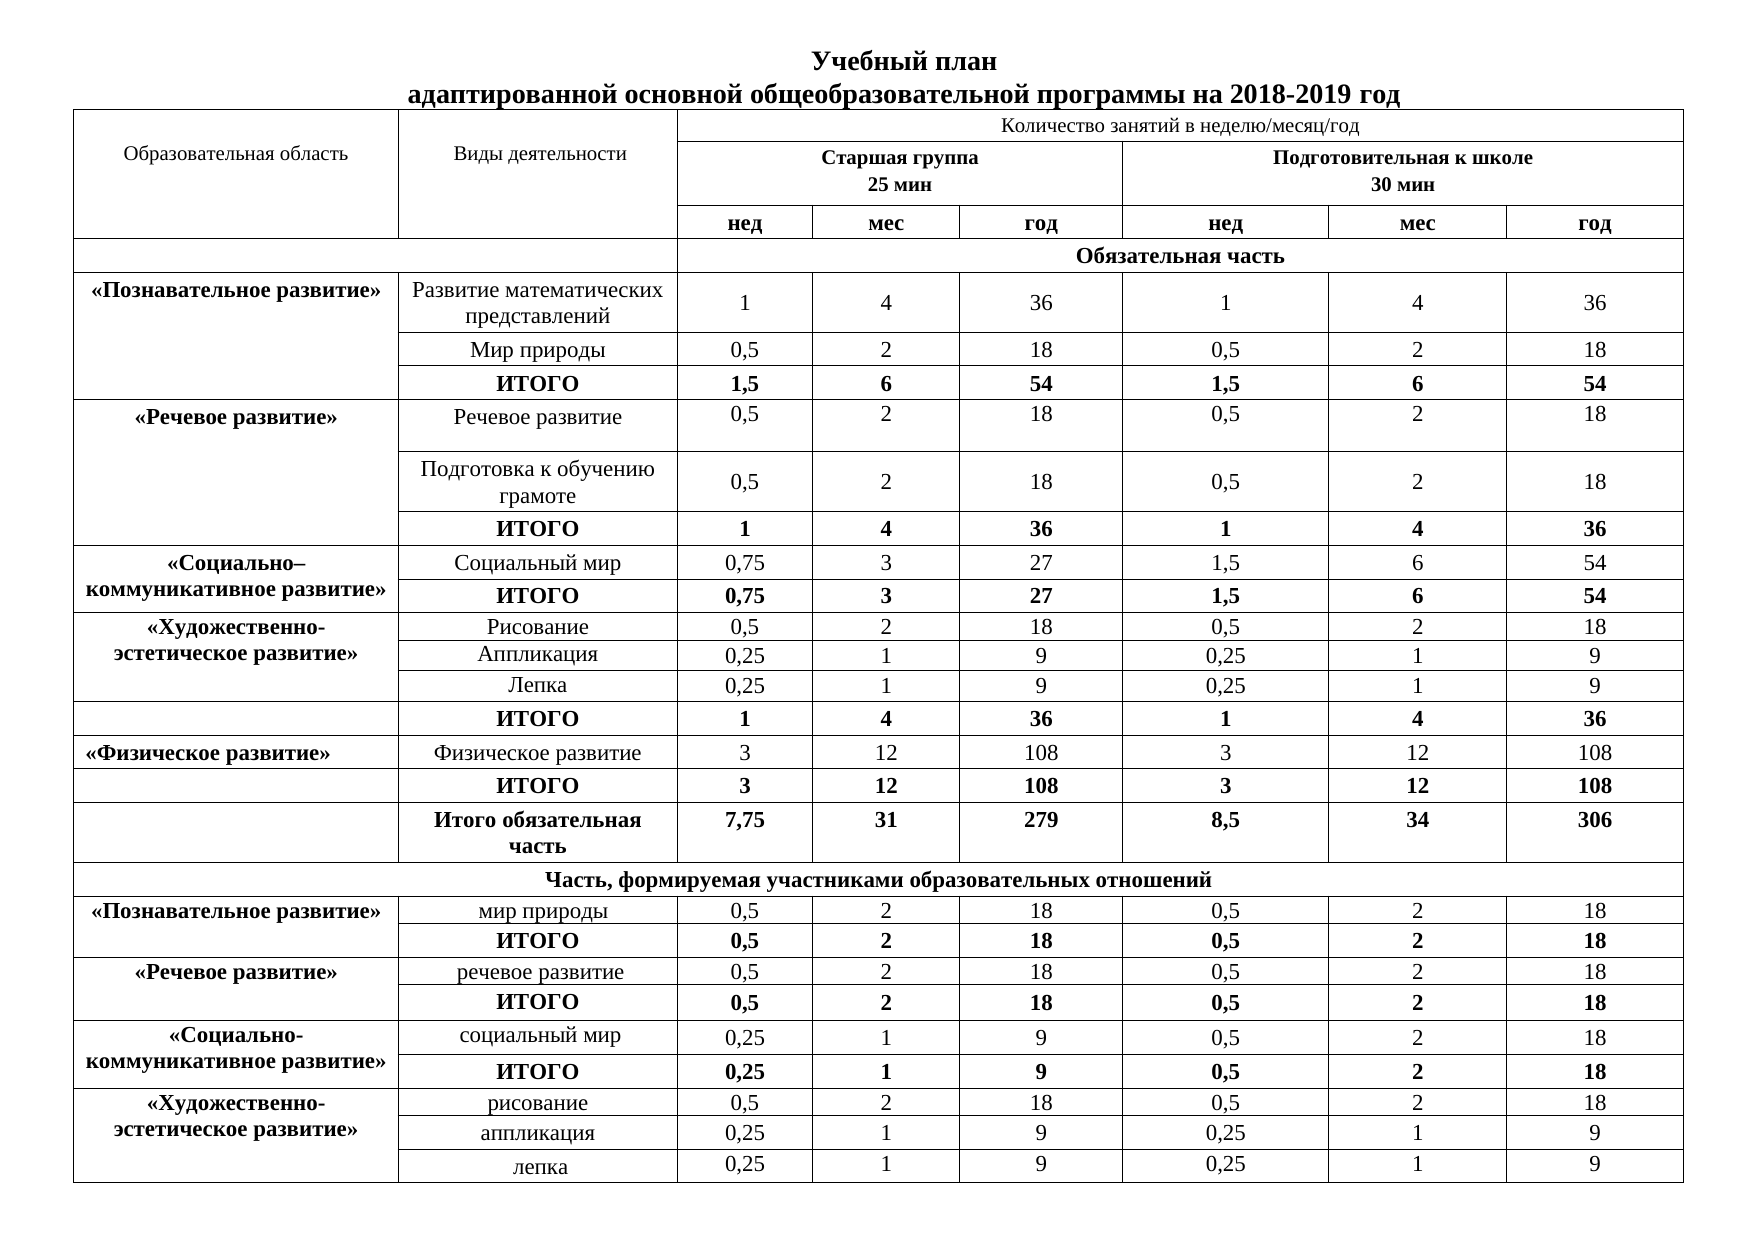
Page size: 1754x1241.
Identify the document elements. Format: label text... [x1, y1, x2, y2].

table_cell 0,5 [678, 958, 812, 984]
table_cell аппликация [399, 1116, 677, 1148]
table_cell 4 [813, 702, 959, 735]
table_cell речевое развитие [399, 958, 677, 984]
table_cell «Художественно-эстетическое развитие» [74, 613, 398, 701]
table_cell 6 [1329, 580, 1506, 612]
table_cell 0,5 [1123, 924, 1328, 957]
table_cell [74, 803, 398, 862]
table_cell Речевое развитие [399, 400, 677, 451]
table_cell Развитие математических представлений [399, 273, 677, 332]
table_cell 108 [960, 769, 1122, 802]
table_cell 1 [678, 702, 812, 735]
table_cell 9 [960, 1055, 1122, 1087]
table_cell 0,5 [678, 985, 812, 1020]
table_cell 0,5 [1123, 1089, 1328, 1115]
table_cell 1,5 [1123, 546, 1328, 578]
table_cell 0,25 [678, 1021, 812, 1054]
table_cell 3 [678, 736, 812, 768]
table_cell Мир природы [399, 333, 677, 365]
table_cell рисование [399, 1089, 677, 1115]
text адаптированной основной общеобразовательной программы на 2018-2019 год [44, 77, 1724, 109]
table_cell 0,5 [678, 333, 812, 365]
table_cell 2 [1329, 333, 1506, 365]
table_cell 1,5 [1123, 366, 1328, 399]
table_cell 9 [1507, 671, 1683, 701]
table_cell 54 [960, 366, 1122, 399]
table_cell 18 [960, 1089, 1122, 1115]
table_cell 0,5 [1123, 333, 1328, 365]
table_cell Подготовка к обучению грамоте [399, 452, 677, 511]
table_cell 9 [960, 1150, 1122, 1182]
table_cell 0,5 [1123, 958, 1328, 984]
table_cell 0,25 [678, 1150, 812, 1182]
table_cell нед [1123, 206, 1328, 238]
table_cell 0,5 [1123, 1021, 1328, 1054]
table_cell 306 [1507, 803, 1683, 862]
table_cell 1 [813, 641, 959, 669]
table_cell 108 [1507, 769, 1683, 802]
table_cell ИТОГО [399, 580, 677, 612]
table_cell 1 [813, 671, 959, 701]
table_cell лепка [399, 1150, 677, 1182]
table_cell 2 [1329, 958, 1506, 984]
table_cell 0,5 [1123, 897, 1328, 923]
table_cell мир природы [399, 897, 677, 923]
table_cell 18 [960, 924, 1122, 957]
table_cell Физическое развитие [399, 736, 677, 768]
table_cell 18 [1507, 958, 1683, 984]
table_cell 4 [813, 512, 959, 545]
table_header Образовательная область [74, 110, 398, 238]
table_cell «Социально–коммуникативное развитие» [74, 546, 398, 612]
table_cell 1 [1123, 702, 1328, 735]
table_cell 3 [1123, 736, 1328, 768]
table_cell [74, 769, 398, 802]
table_cell 1 [1123, 512, 1328, 545]
table_cell 2 [1329, 897, 1506, 923]
table_cell 18 [1507, 985, 1683, 1020]
table_cell 0,5 [678, 400, 812, 451]
table_cell 1 [1329, 1116, 1506, 1148]
table_cell ИТОГО [399, 985, 677, 1020]
table_cell 2 [813, 985, 959, 1020]
table_cell мес [813, 206, 959, 238]
table_cell 1 [1329, 1150, 1506, 1182]
table_cell 0,25 [1123, 1150, 1328, 1182]
table_cell 9 [1507, 1150, 1683, 1182]
table_cell 12 [813, 769, 959, 802]
table_cell 0,5 [678, 1089, 812, 1115]
table_cell 9 [960, 671, 1122, 701]
table_cell 1 [1123, 273, 1328, 332]
table_cell [74, 702, 398, 735]
table_cell 2 [1329, 985, 1506, 1020]
table_cell Подготовительная к школе 30 мин [1123, 142, 1683, 204]
table_cell 1,5 [1123, 580, 1328, 612]
table_cell 9 [1507, 1116, 1683, 1148]
table_cell ИТОГО [399, 924, 677, 957]
table_cell 2 [1329, 613, 1506, 639]
table_cell 3 [678, 769, 812, 802]
table_cell 18 [960, 985, 1122, 1020]
table_cell Старшая группа 25 мин [678, 142, 1122, 204]
table_cell 36 [960, 273, 1122, 332]
table_cell 9 [960, 641, 1122, 669]
table_cell 27 [960, 580, 1122, 612]
table_cell 1,5 [678, 366, 812, 399]
table_cell 2 [1329, 1055, 1506, 1087]
table_cell год [960, 206, 1122, 238]
table_cell 18 [1507, 1021, 1683, 1054]
table_cell нед [678, 206, 812, 238]
table_cell 0,5 [678, 897, 812, 923]
table_cell 0,25 [678, 641, 812, 669]
table_cell 1 [678, 273, 812, 332]
table_cell 0,5 [678, 613, 812, 639]
table_cell 0,75 [678, 546, 812, 578]
table_cell 0,25 [1123, 1116, 1328, 1148]
table_cell 0,25 [1123, 671, 1328, 701]
table_cell «Физическое развитие» [74, 736, 398, 768]
table_cell «Познавательное развитие» [74, 273, 398, 399]
table_header Виды деятельности [399, 110, 677, 238]
table_cell 4 [1329, 702, 1506, 735]
table_cell 9 [1507, 641, 1683, 669]
table_cell 18 [1507, 452, 1683, 511]
table_cell 2 [1329, 924, 1506, 957]
table_cell 34 [1329, 803, 1506, 862]
table_cell 0,5 [1123, 613, 1328, 639]
table_cell 0,5 [1123, 452, 1328, 511]
table_cell 0,5 [1123, 400, 1328, 451]
table_cell ИТОГО [399, 512, 677, 545]
table_cell 18 [960, 897, 1122, 923]
table_cell 9 [960, 1116, 1122, 1148]
table_cell 1 [813, 1021, 959, 1054]
table_cell 3 [813, 546, 959, 578]
table_cell Рисование [399, 613, 677, 639]
table_cell 0,5 [678, 924, 812, 957]
table_cell 1 [678, 512, 812, 545]
table_cell 36 [1507, 702, 1683, 735]
table_cell 12 [1329, 736, 1506, 768]
table_cell 3 [1123, 769, 1328, 802]
table_cell 0,25 [678, 1116, 812, 1148]
table_cell 18 [960, 958, 1122, 984]
table_cell 6 [1329, 366, 1506, 399]
table_cell 2 [813, 958, 959, 984]
table_cell Лепка [399, 671, 677, 701]
table_cell 1 [1329, 641, 1506, 669]
text Учебный план [44, 44, 1724, 77]
table_cell 2 [1329, 452, 1506, 511]
table_cell Часть, формируемая участниками образовательных отношений [74, 863, 1683, 896]
table_cell 54 [1507, 546, 1683, 578]
table_cell 2 [813, 333, 959, 365]
table_cell 0,25 [678, 1055, 812, 1087]
table_cell 9 [960, 1021, 1122, 1054]
table_cell 31 [813, 803, 959, 862]
table_cell 4 [1329, 512, 1506, 545]
table_cell 108 [1507, 736, 1683, 768]
table_cell 4 [813, 273, 959, 332]
table_cell 18 [960, 613, 1122, 639]
table_cell 1 [813, 1150, 959, 1182]
table_cell 7,75 [678, 803, 812, 862]
table_cell 18 [1507, 613, 1683, 639]
table_cell 1 [813, 1116, 959, 1148]
table_cell 2 [813, 613, 959, 639]
table_cell Аппликация [399, 641, 677, 669]
table_cell 36 [960, 702, 1122, 735]
table_cell 18 [1507, 897, 1683, 923]
table_cell 18 [1507, 924, 1683, 957]
table_cell 54 [1507, 366, 1683, 399]
table_cell «Познавательное развитие» [74, 897, 398, 957]
table_cell 1 [1329, 671, 1506, 701]
table_cell 2 [1329, 1089, 1506, 1115]
table_cell 4 [1329, 273, 1506, 332]
table_cell 0,25 [1123, 641, 1328, 669]
table_cell 18 [1507, 1055, 1683, 1087]
table_cell «Речевое развитие» [74, 400, 398, 545]
table_cell Итого обязательная часть [399, 803, 677, 862]
table_cell социальный мир [399, 1021, 677, 1054]
table_cell «Социально-коммуникативное развитие» [74, 1021, 398, 1087]
table_cell ИТОГО [399, 769, 677, 802]
table_cell мес [1329, 206, 1506, 238]
table_cell 6 [1329, 546, 1506, 578]
table_cell ИТОГО [399, 366, 677, 399]
table_cell 279 [960, 803, 1122, 862]
table_cell 18 [960, 400, 1122, 451]
table_cell 108 [960, 736, 1122, 768]
table_cell 0,5 [1123, 985, 1328, 1020]
table_cell 18 [960, 333, 1122, 365]
table_cell 3 [813, 580, 959, 612]
table_cell 8,5 [1123, 803, 1328, 862]
table_cell 2 [813, 897, 959, 923]
table_cell 36 [1507, 273, 1683, 332]
table_cell 0,5 [1123, 1055, 1328, 1087]
table_cell [74, 239, 677, 272]
table_cell год [1507, 206, 1683, 238]
table_cell 12 [1329, 769, 1506, 802]
table_cell 36 [1507, 512, 1683, 545]
table_cell Обязательная часть [678, 239, 1683, 272]
table_cell 36 [960, 512, 1122, 545]
table_cell 27 [960, 546, 1122, 578]
table_cell 54 [1507, 580, 1683, 612]
table_cell «Художественно-эстетическое развитие» [74, 1089, 398, 1182]
table_cell ИТОГО [399, 702, 677, 735]
table_cell 18 [960, 452, 1122, 511]
table_cell 2 [1329, 1021, 1506, 1054]
table_cell ИТОГО [399, 1055, 677, 1087]
table_cell 18 [1507, 333, 1683, 365]
table_cell 2 [813, 400, 959, 451]
table_cell 2 [813, 924, 959, 957]
table_cell 0,5 [678, 452, 812, 511]
table_cell 12 [813, 736, 959, 768]
table_cell 2 [1329, 400, 1506, 451]
table_cell 2 [813, 1089, 959, 1115]
table_cell 18 [1507, 1089, 1683, 1115]
table_cell 1 [813, 1055, 959, 1087]
table_cell 0,25 [678, 671, 812, 701]
table_header Количество занятий в неделю/месяц/год [678, 110, 1683, 141]
table_cell 6 [813, 366, 959, 399]
table_cell 2 [813, 452, 959, 511]
table_cell Социальный мир [399, 546, 677, 578]
table_cell «Речевое развитие» [74, 958, 398, 1020]
table_cell 0,75 [678, 580, 812, 612]
table_cell 18 [1507, 400, 1683, 451]
